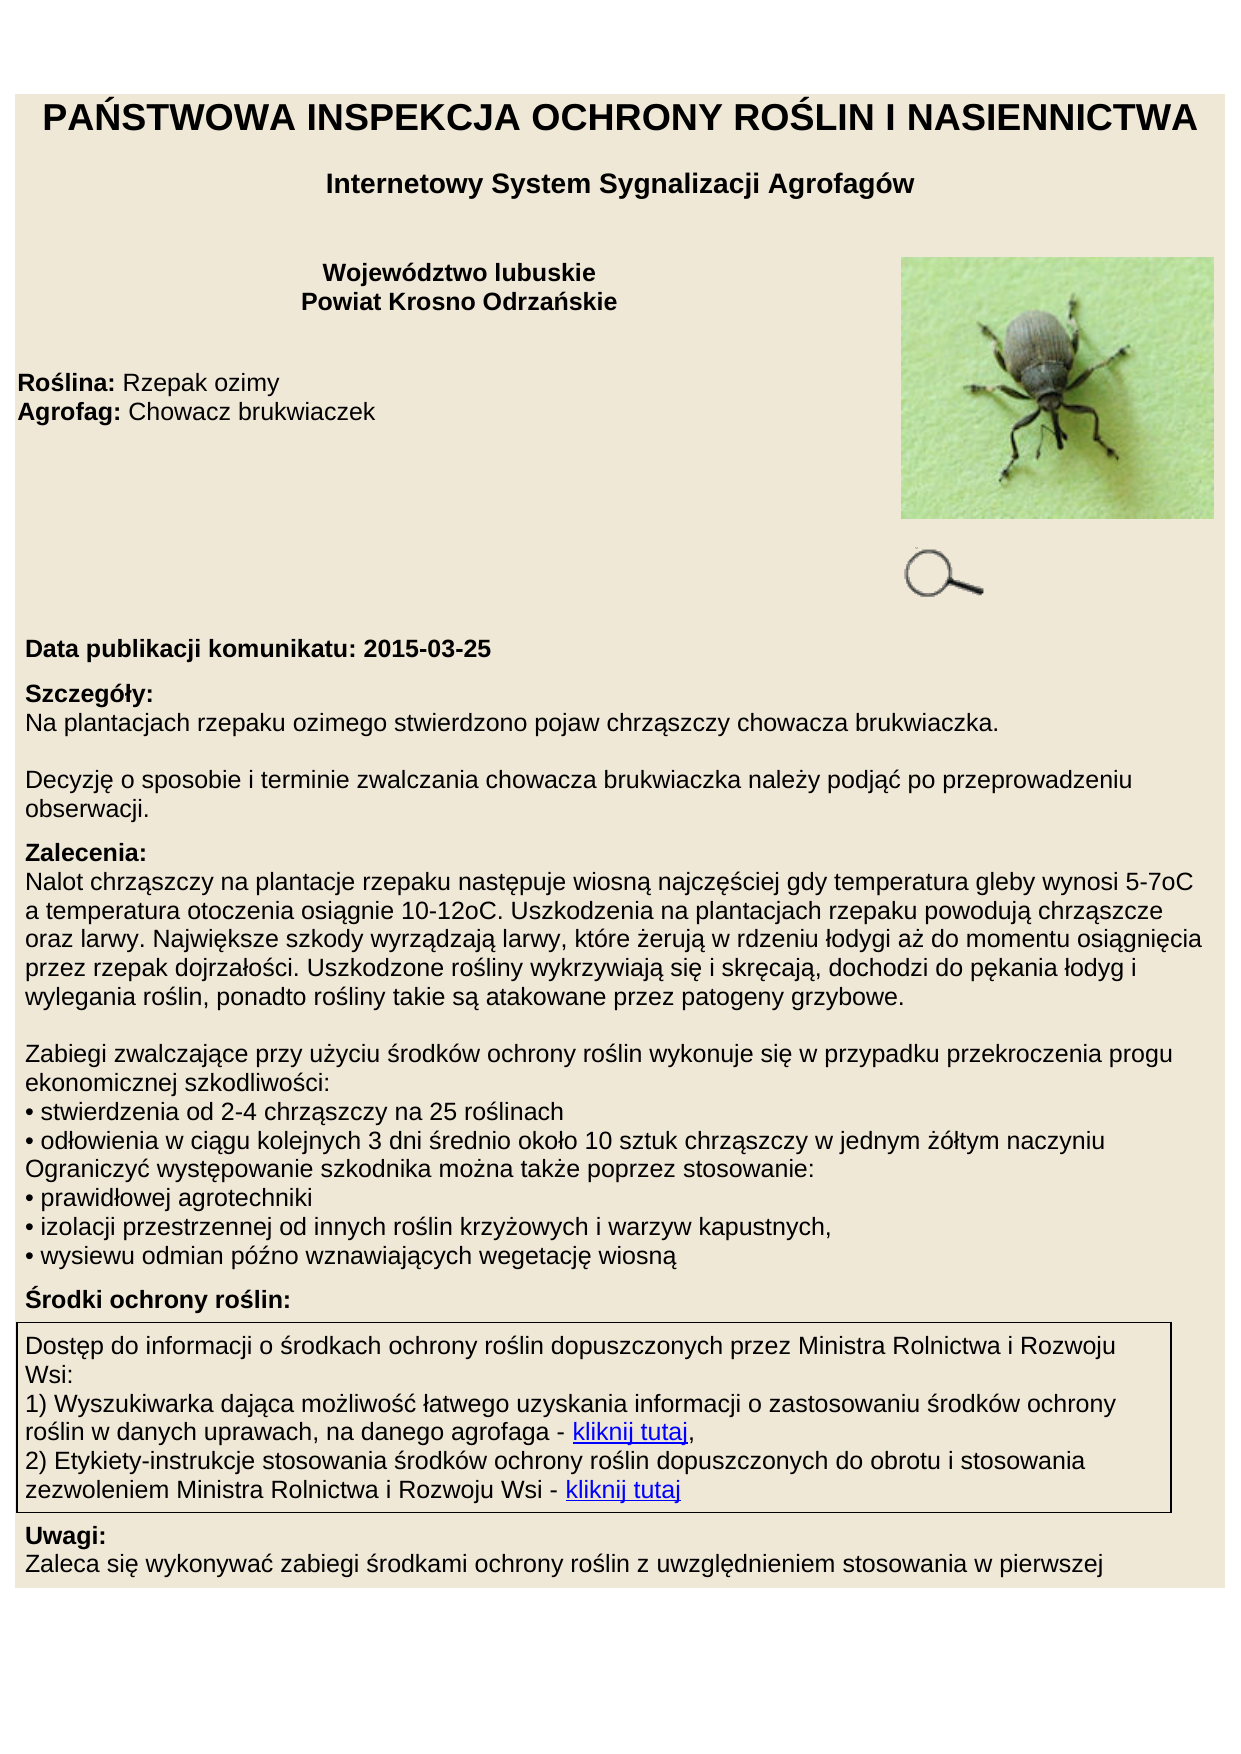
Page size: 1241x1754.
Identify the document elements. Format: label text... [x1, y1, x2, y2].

picture [901, 257, 1214, 519]
table_cell [15, 625, 1225, 1588]
table_header PAŃSTWOWA INSPEKCJA OCHRONY ROŚLIN I NASIENNICTWA Internetowy System Sygnalizacji Agrofagów [15, 94, 1225, 625]
picture [902, 547, 1214, 600]
